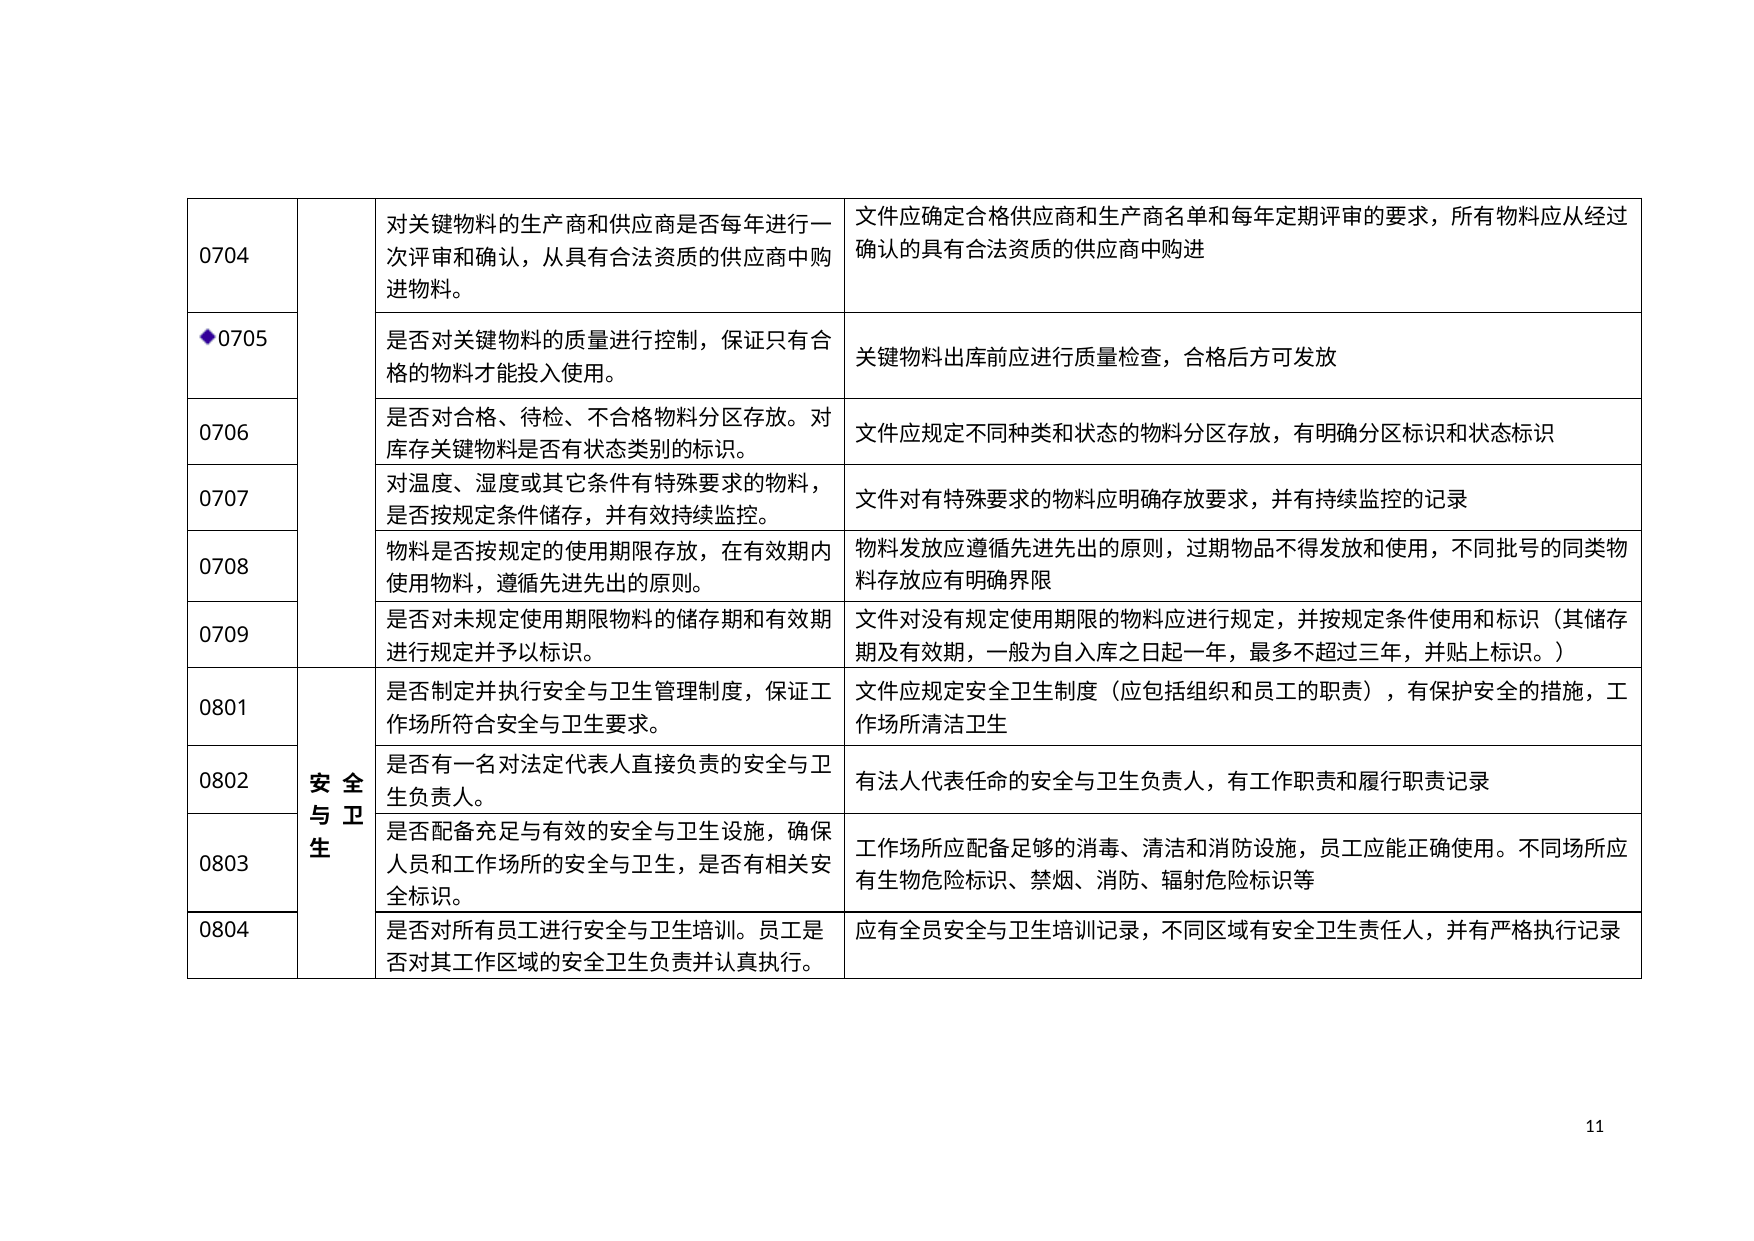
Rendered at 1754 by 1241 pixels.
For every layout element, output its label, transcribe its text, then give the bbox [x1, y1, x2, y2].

table_cell 是否对合格、待检、不合格物料分区存放。对库存关键物料是否有状态类别的标识。 [376, 399, 844, 464]
table_cell 物料是否按规定的使用期限存放，在有效期内使用物料，遵循先进先出的原则。 [376, 531, 844, 601]
table_cell 0802 [188, 746, 297, 813]
table_cell 对温度、湿度或其它条件有特殊要求的物料，是否按规定条件储存，并有效持续监控。 [376, 465, 844, 530]
table_cell 是否对未规定使用期限物料的储存期和有效期进行规定并予以标识。 [376, 602, 844, 667]
table_cell 0706 [188, 399, 297, 464]
table_cell 0704 [188, 199, 297, 312]
table_cell 0708 [188, 531, 297, 601]
table_cell 文件应确定合格供应商和生产商名单和每年定期评审的要求，所有物料应从经过确认的具有合法资质的供应商中购进 [845, 199, 1641, 312]
table_cell 文件应规定安全卫生制度（应包括组织和员工的职责），有保护安全的措施，工作场所清洁卫生 [845, 668, 1641, 745]
table_cell 是否对所有员工进行安全与卫生培训。员工是否对其工作区域的安全卫生负责并认真执行。 [376, 913, 844, 977]
table_cell 对关键物料的生产商和供应商是否每年进行一次评审和确认，从具有合法资质的供应商中购进物料。 [376, 199, 844, 312]
table_cell 0803 [188, 814, 297, 911]
table_cell 0707 [188, 465, 297, 530]
table_cell 是否配备充足与有效的安全与卫生设施，确保人员和工作场所的安全与卫生，是否有相关安全标识。 [376, 814, 844, 911]
table_cell 文件对有特殊要求的物料应明确存放要求，并有持续监控的记录 [845, 465, 1641, 530]
table_cell 物料发放应遵循先进先出的原则，过期物品不得发放和使用，不同批号的同类物料存放应有明确界限 [845, 531, 1641, 601]
table_cell 是否有一名对法定代表人直接负责的安全与卫生负责人。 [376, 746, 844, 813]
table_cell 工作场所应配备足够的消毒、清洁和消防设施，员工应能正确使用。不同场所应有生物危险标识、禁烟、消防、辐射危险标识等 [845, 814, 1641, 911]
table_cell 关键物料出库前应进行质量检查，合格后方可发放 [845, 313, 1641, 398]
table_cell 0705 [188, 313, 297, 398]
table_cell 有法人代表任命的安全与卫生负责人，有工作职责和履行职责记录 [845, 746, 1641, 813]
table_cell 是否制定并执行安全与卫生管理制度，保证工作场所符合安全与卫生要求。 [376, 668, 844, 745]
table_cell 文件应规定不同种类和状态的物料分区存放，有明确分区标识和状态标识 [845, 399, 1641, 464]
table_cell 0709 [188, 602, 297, 667]
table_cell 是否对关键物料的质量进行控制，保证只有合格的物料才能投入使用。 [376, 313, 844, 398]
picture [198, 327, 218, 347]
table_cell 文件对没有规定使用期限的物料应进行规定，并按规定条件使用和标识（其储存期及有效期，一般为自入库之日起一年，最多不超过三年，并贴上标识。） [845, 602, 1641, 667]
table_cell 应有全员安全与卫生培训记录，不同区域有安全卫生责任人，并有严格执行记录 [845, 913, 1641, 977]
table_cell 安全 与卫生 [298, 668, 375, 977]
table_cell 0801 [188, 668, 297, 745]
table_cell 0804 [188, 913, 297, 977]
